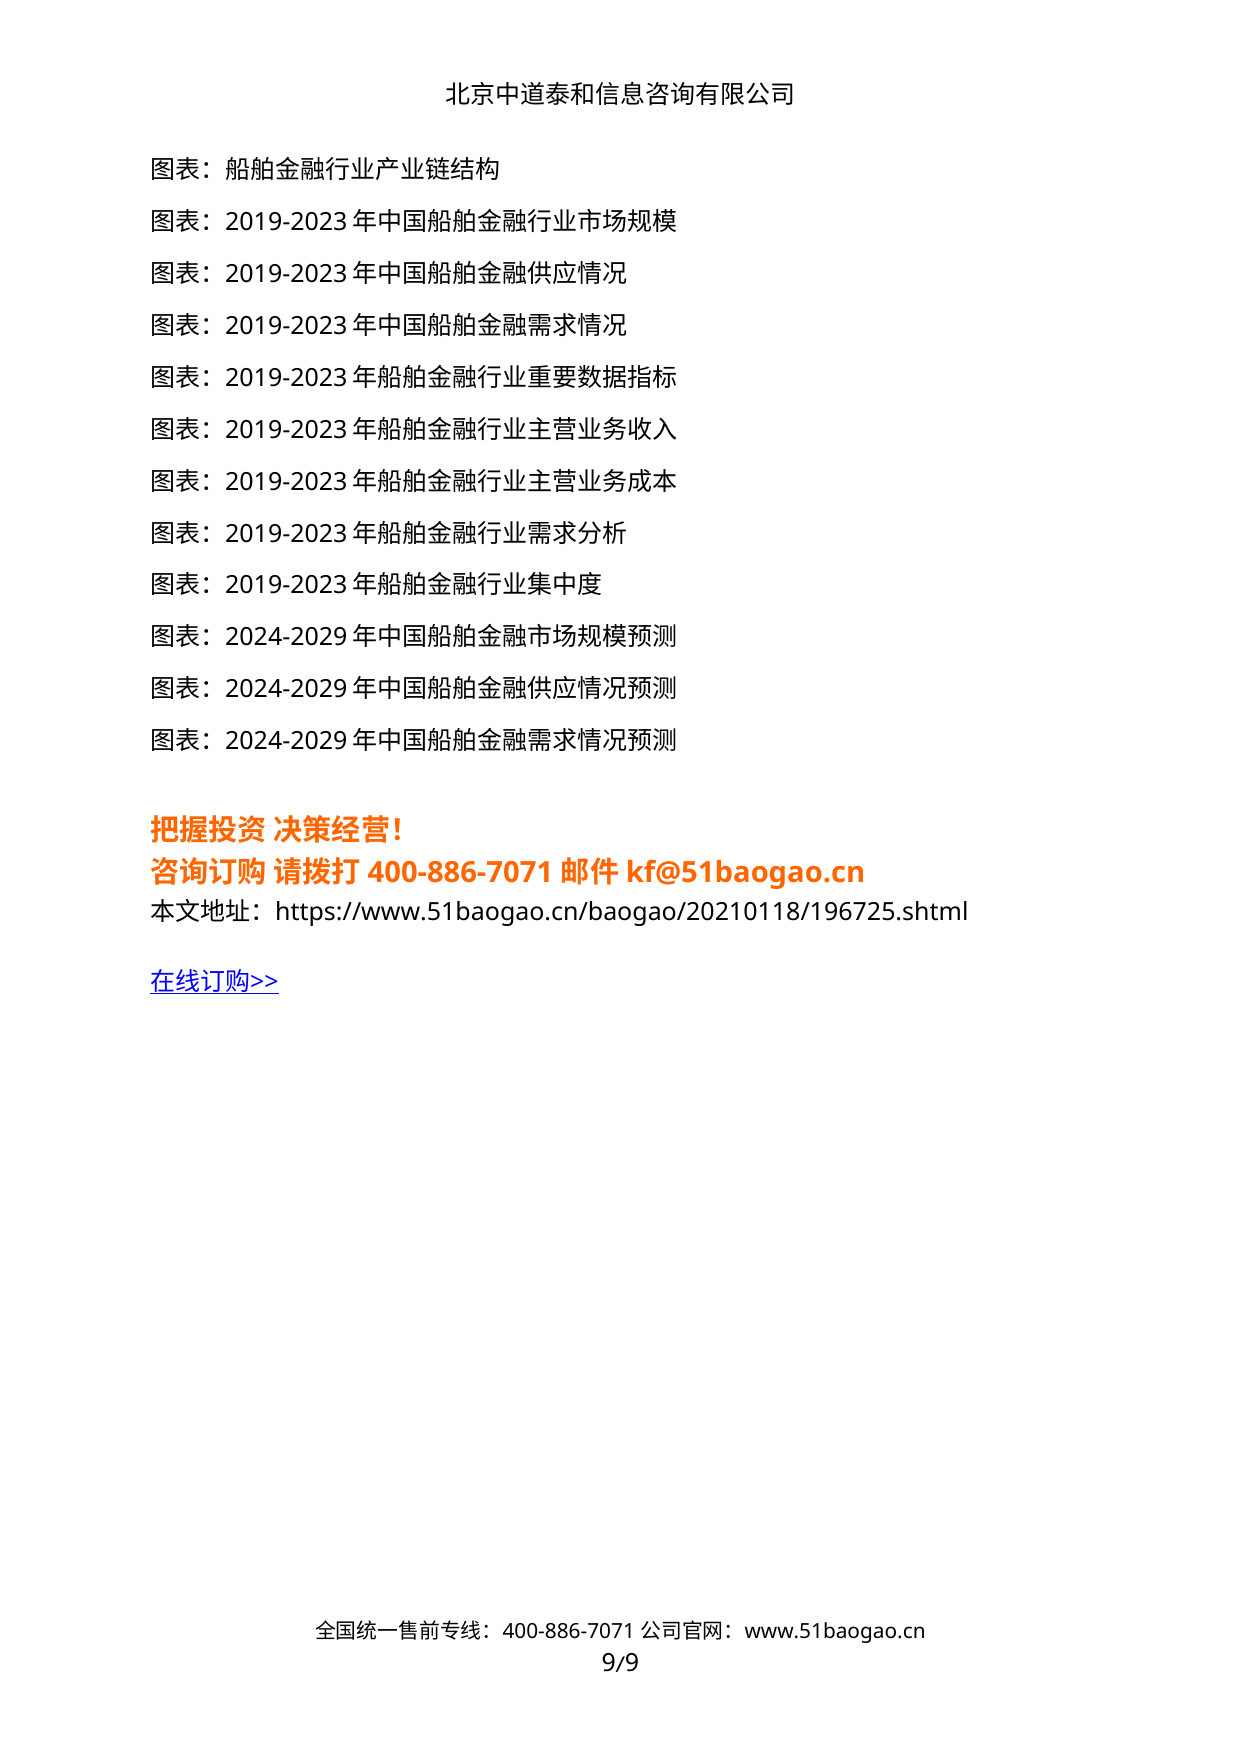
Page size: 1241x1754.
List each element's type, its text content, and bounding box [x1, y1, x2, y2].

text 图表：2019-2023年中国船舶金融行业市场规模 [150, 202, 1090, 238]
text 把握投资 决策经营！咨询订购 请拨打 400-886-7071 邮件 kf@51baogao.cn本文地址：https://www.51baogao.cn/baogao/20210118/196725.shtml [150, 772, 1090, 927]
text 图表：2024-2029年中国船舶金融市场规模预测 [150, 617, 1090, 653]
text 图表：2019-2023年船舶金融行业重要数据指标 [150, 357, 1090, 394]
text 图表：2024-2029年中国船舶金融供应情况预测 [150, 669, 1090, 705]
text 图表：2019-2023年船舶金融行业需求分析 [150, 513, 1090, 549]
text 图表：2019-2023年中国船舶金融供应情况 [150, 254, 1090, 290]
text 图表：2019-2023年船舶金融行业主营业务成本 [150, 461, 1090, 497]
text 图表：2019-2023年中国船舶金融需求情况 [150, 306, 1090, 342]
text 图表：船舶金融行业产业链结构 [150, 150, 1090, 186]
text 在线订购>> [150, 927, 1090, 998]
text 图表：2019-2023年船舶金融行业集中度 [150, 565, 1090, 601]
text 图表：2024-2029年中国船舶金融需求情况预测 [150, 721, 1090, 757]
text 图表：2019-2023年船舶金融行业主营业务收入 [150, 409, 1090, 446]
